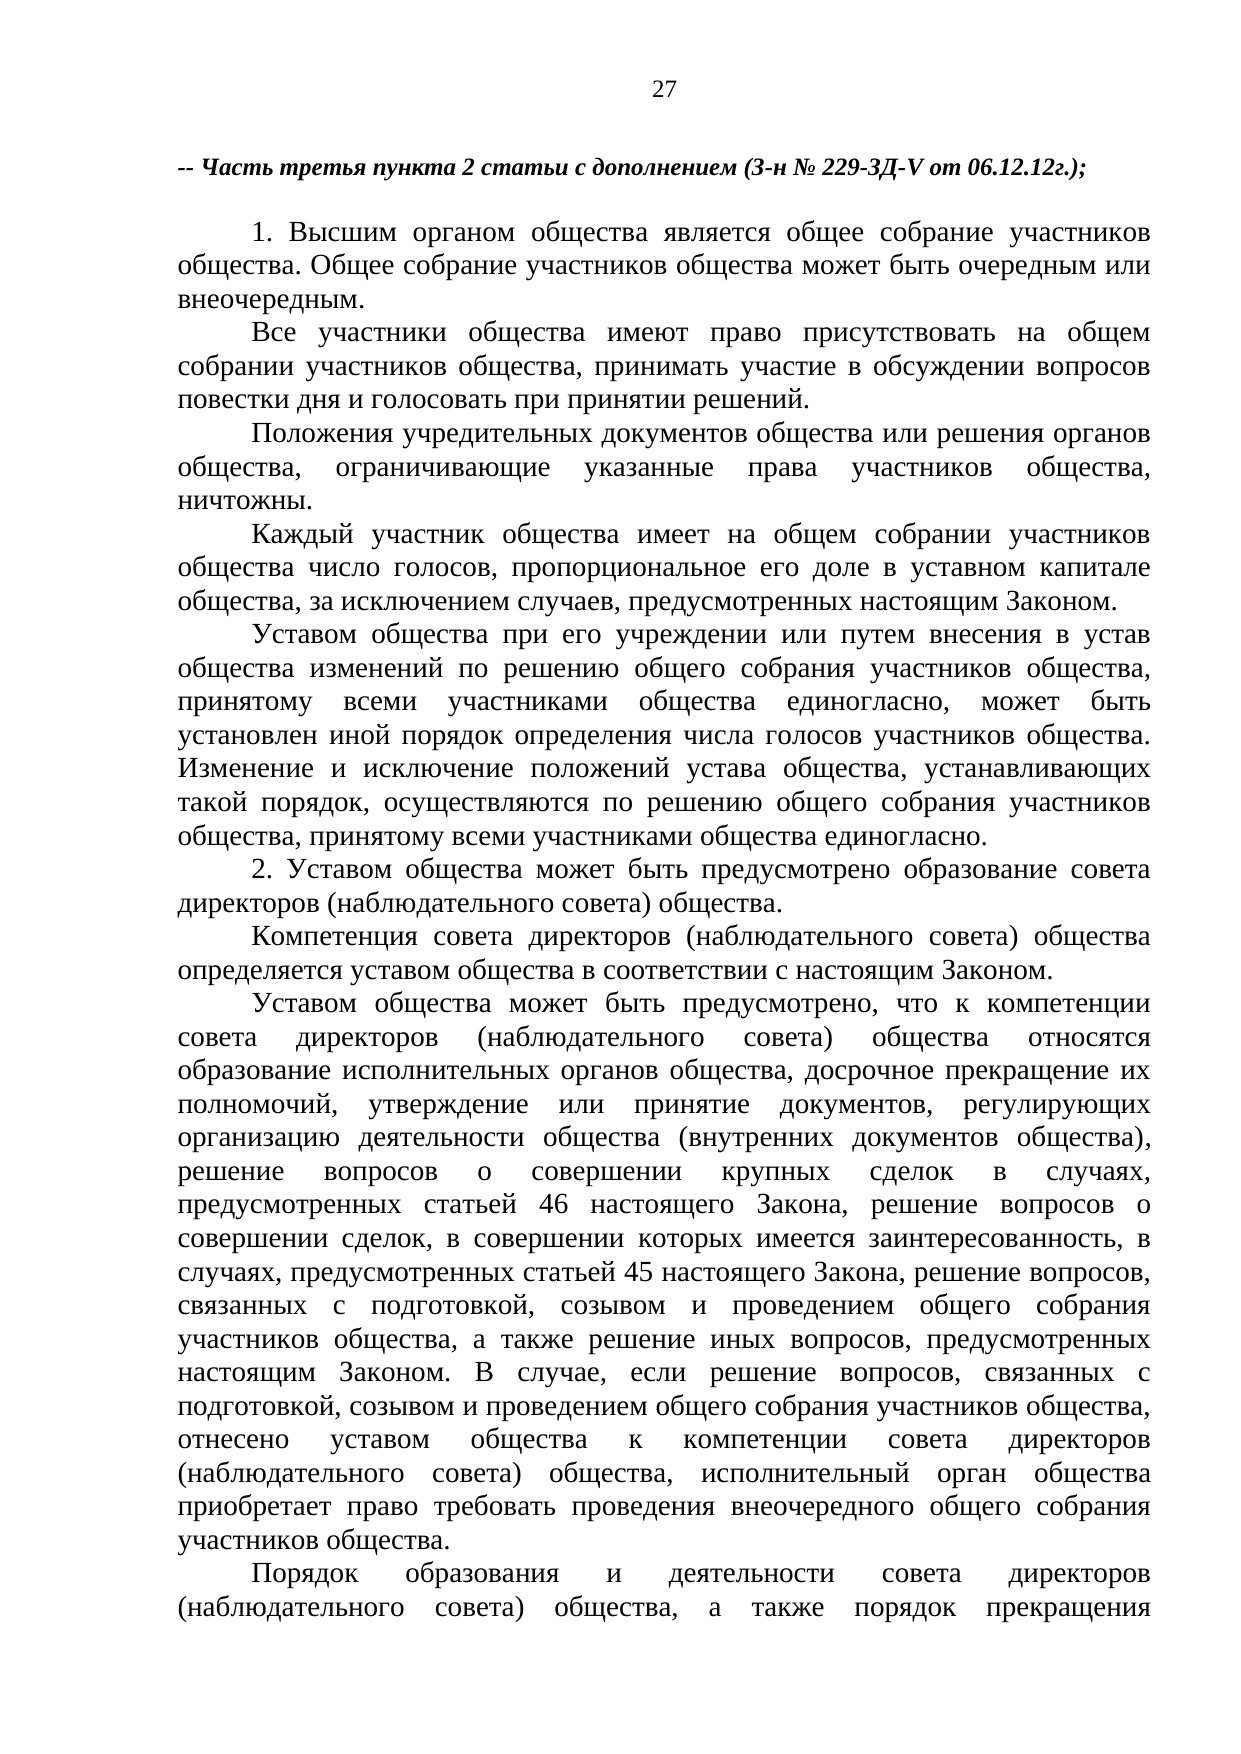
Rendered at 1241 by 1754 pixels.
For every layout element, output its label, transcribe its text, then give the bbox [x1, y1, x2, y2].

text Уставом общества может быть предусмотрено, что к компетенции совета директоров (наблюдательного совета) общества относятся образование исполнительных органов общества, досрочное прекращение их полномочий, утверждение или принятие документов, регулирующих организацию деятельности общества (внутренних документов общества), решение вопросов о совершении крупных сделок в случаях, предусмотренных статьей 46 настоящего Закона, решение вопросов о совершении сделок, в совершении которых имеется заинтересованность, в случаях, предусмотренных статьей 45 настоящего Закона, решение вопросов, связанных с подготовкой, созывом и проведением общего собрания участников общества, а также решение иных вопросов, предусмотренных настоящим Законом. В случае, если решение вопросов, связанных с подготовкой, созывом и проведением общего собрания участников общества, отнесено уставом общества к компетенции совета директоров (наблюдательного совета) общества, исполнительный орган общества приобретает право требовать проведения внеочередного общего собрания участников общества. [177, 985, 1152, 1556]
text Компетенция совета директоров (наблюдательного совета) общества определяется уставом общества в соответствии с настоящим Законом. [177, 918, 1152, 985]
text Каждый участник общества имеет на общем собрании участников общества число голосов, пропорциональное его доле в уставном капитале общества, за исключением случаев, предусмотренных настоящим Законом. [177, 516, 1152, 616]
text 1. Высшим органом общества является общее собрание участников общества. Общее собрание участников общества может быть очередным или внеочередным. [177, 214, 1152, 314]
text Положения учредительных документов общества или решения органов общества, ограничивающие указанные права участников общества, ничтожны. [177, 415, 1152, 516]
text -- Часть третья пункта 2 статьи с дополнением (З-н № 229-ЗД-V от 06.12.12г.); [177, 152, 1152, 180]
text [177, 1556, 1152, 1623]
text Все участники общества имеют право присутствовать на общем собрании участников общества, принимать участие в обсуждении вопросов повестки дня и голосовать при принятии решений. [177, 314, 1152, 415]
text Уставом общества при его учреждении или путем внесения в устав общества изменений по решению общего собрания участников общества, принятому всеми участниками общества единогласно, может быть установлен иной порядок определения числа голосов участников общества. Изменение и исключение положений устава общества, устанавливающих такой порядок, осуществляются по решению общего собрания участников общества, принятому всеми участниками общества единогласно. [177, 616, 1152, 851]
text 2. Уставом общества может быть предусмотрено образование совета директоров (наблюдательного совета) общества. [177, 851, 1152, 918]
